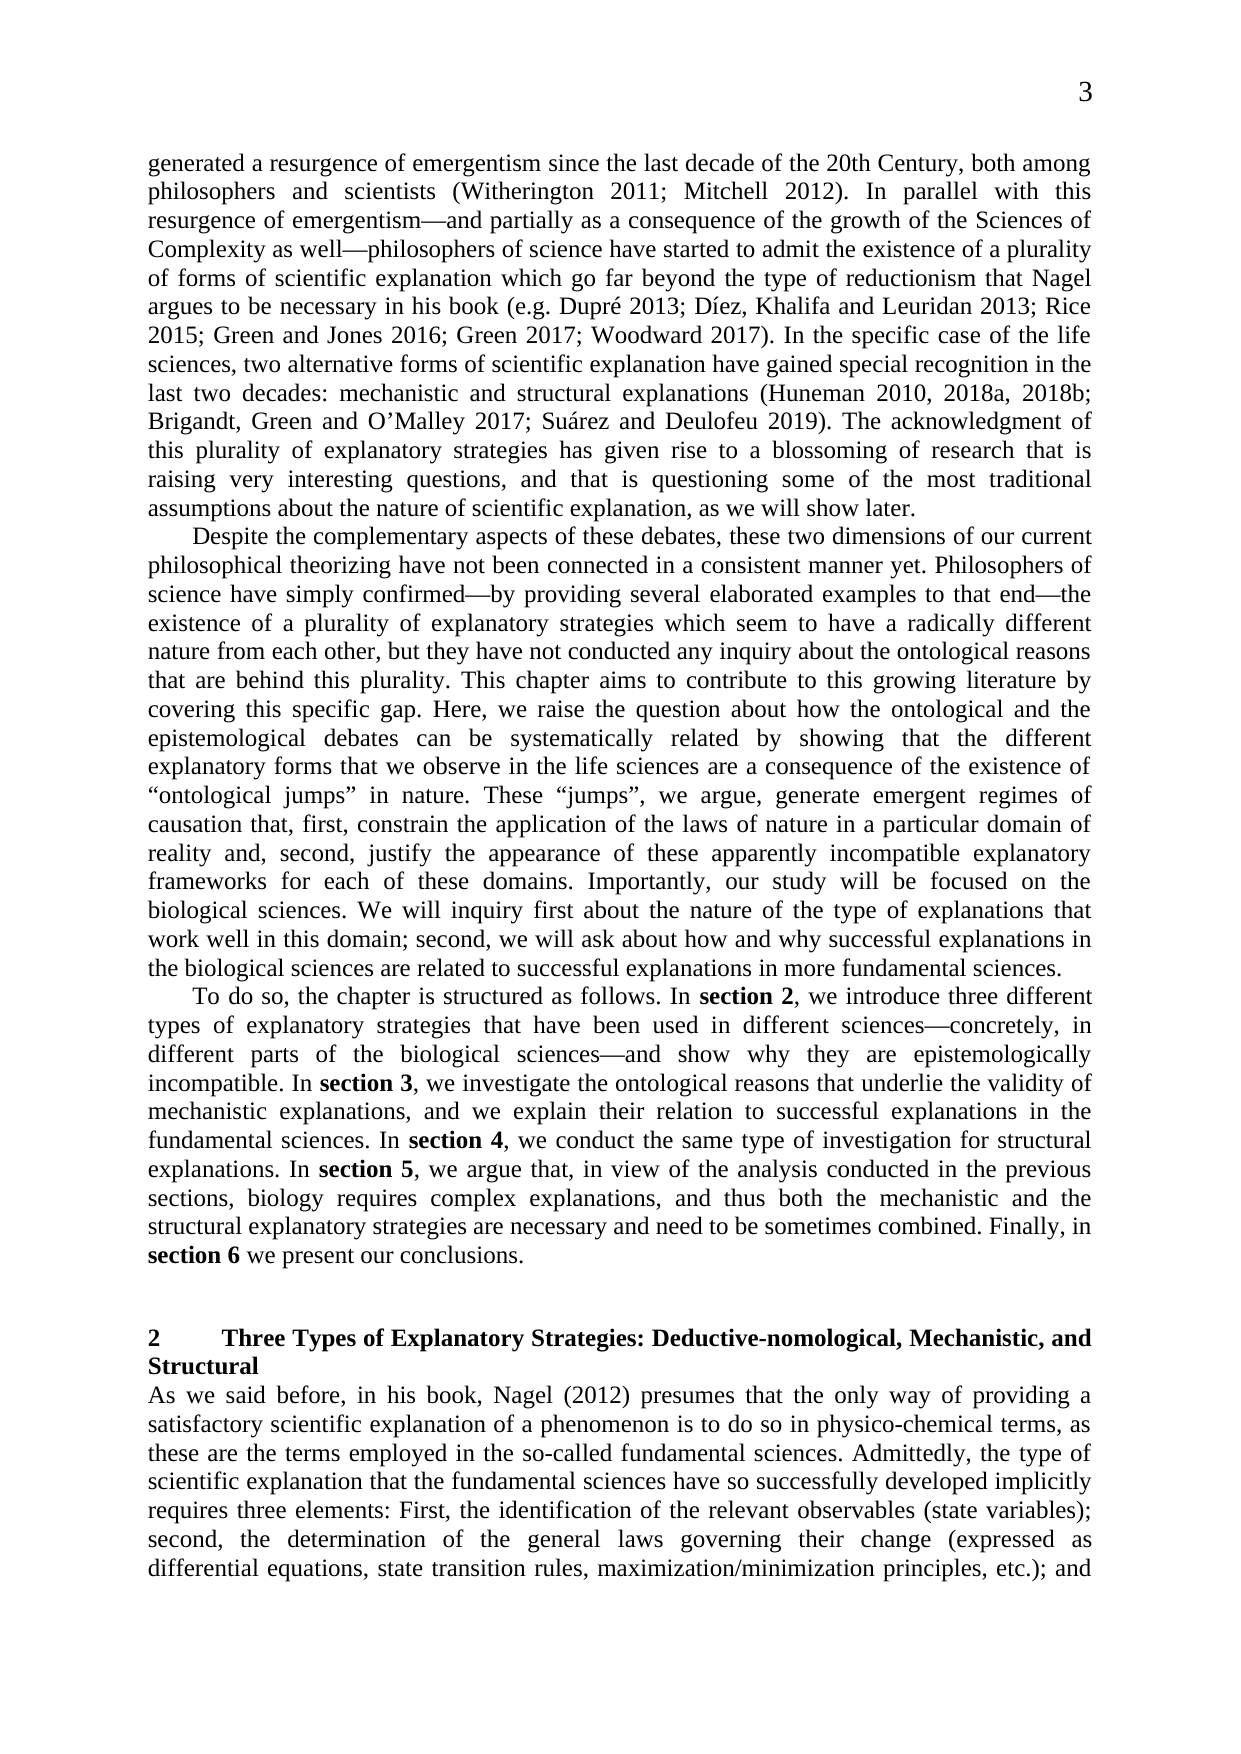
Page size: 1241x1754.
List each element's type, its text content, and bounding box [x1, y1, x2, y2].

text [148, 148, 1092, 521]
text To do so, the chapter is structured as follows. In section 2, we introduce three different types of explanatory strategies that have been used in different sciences—concretely, in different parts of the biological sciences—and show why they are epistemologically incompatible. In section 3, we investigate the ontological reasons that underlie the validity of mechanistic explanations, and we explain their relation to successful explanations in the fundamental sciences. In section 4, we conduct the same type of investigation for structural explanations. In section 5, we argue that, in view of the analysis conducted in the previous sections, biology requires complex explanations, and thus both the mechanistic and the structural explanatory strategies are necessary and need to be sometimes combined. Finally, in section 6 we present our conclusions. [148, 981, 1092, 1269]
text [148, 1380, 1092, 1581]
text Despite the complementary aspects of these debates, these two dimensions of our current philosophical theorizing have not been connected in a consistent manner yet. Philosophers of science have simply confirmed—by providing several elaborated examples to that end—the existence of a plurality of explanatory strategies which seem to have a radically different nature from each other, but they have not conducted any inquiry about the ontological reasons that are behind this plurality. This chapter aims to contribute to this growing literature by covering this specific gap. Here, we raise the question about how the ontological and the epistemological debates can be systematically related by showing that the different explanatory forms that we observe in the life sciences are a consequence of the existence of “ontological jumps” in nature. These “jumps”, we argue, generate emergent regimes of causation that, first, constrain the application of the laws of nature in a particular domain of reality and, second, justify the appearance of these apparently incompatible explanatory frameworks for each of these domains. Importantly, our study will be focused on the biological sciences. We will inquiry first about the nature of the type of explanations that work well in this domain; second, we will ask about how and why successful explanations in the biological sciences are related to successful explanations in more fundamental sciences. [148, 521, 1092, 981]
text Three Types of Explanatory Strategies: Deductive-nomological, Mechanistic, and Structural [148, 1323, 1092, 1380]
